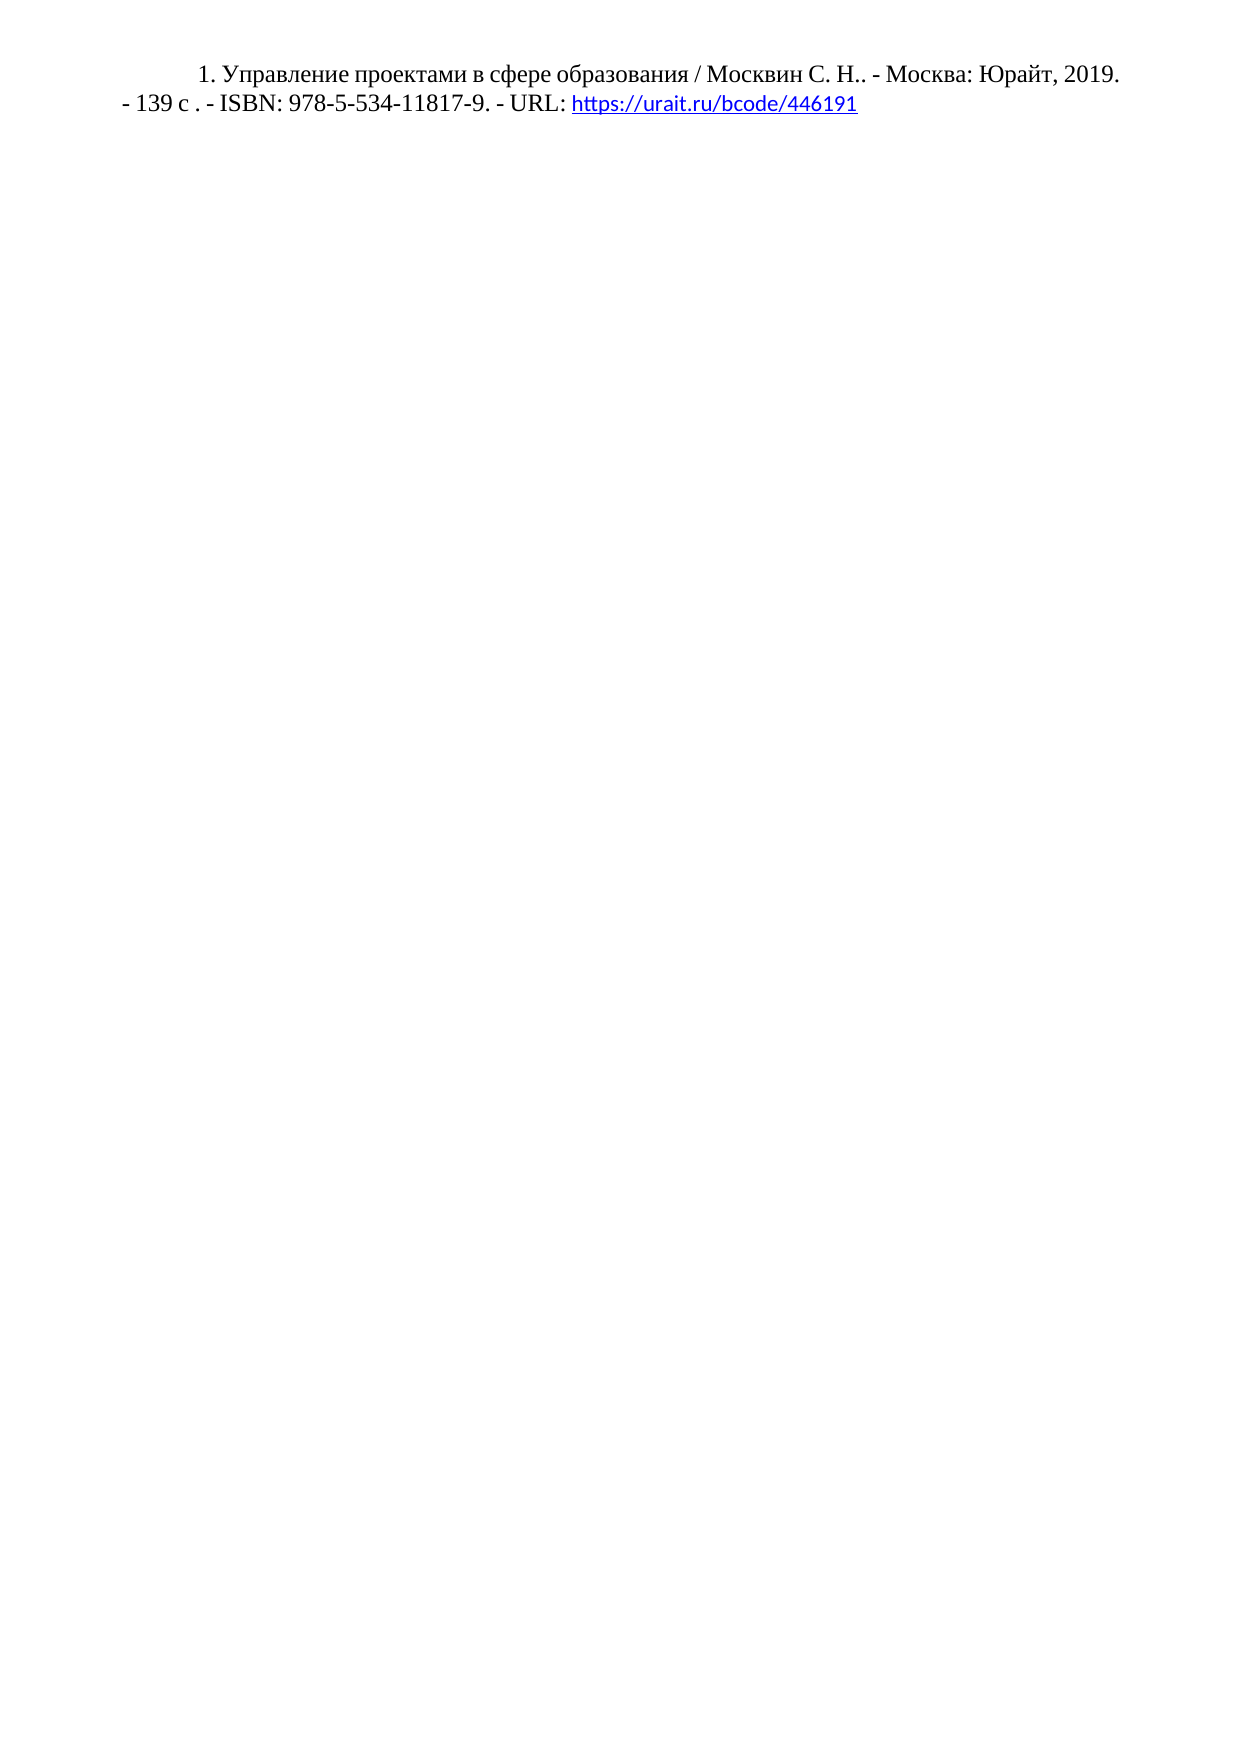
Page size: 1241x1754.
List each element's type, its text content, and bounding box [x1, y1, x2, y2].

table_header 1. Управление проектами в сфере образования / Москвин С. Н.. - Москва: Юрайт, 2019. - 139 с . - ISBN: 978-5-534-11817-9. - URL: https://urait.ru/bcode/446191 [118, 59, 1124, 117]
